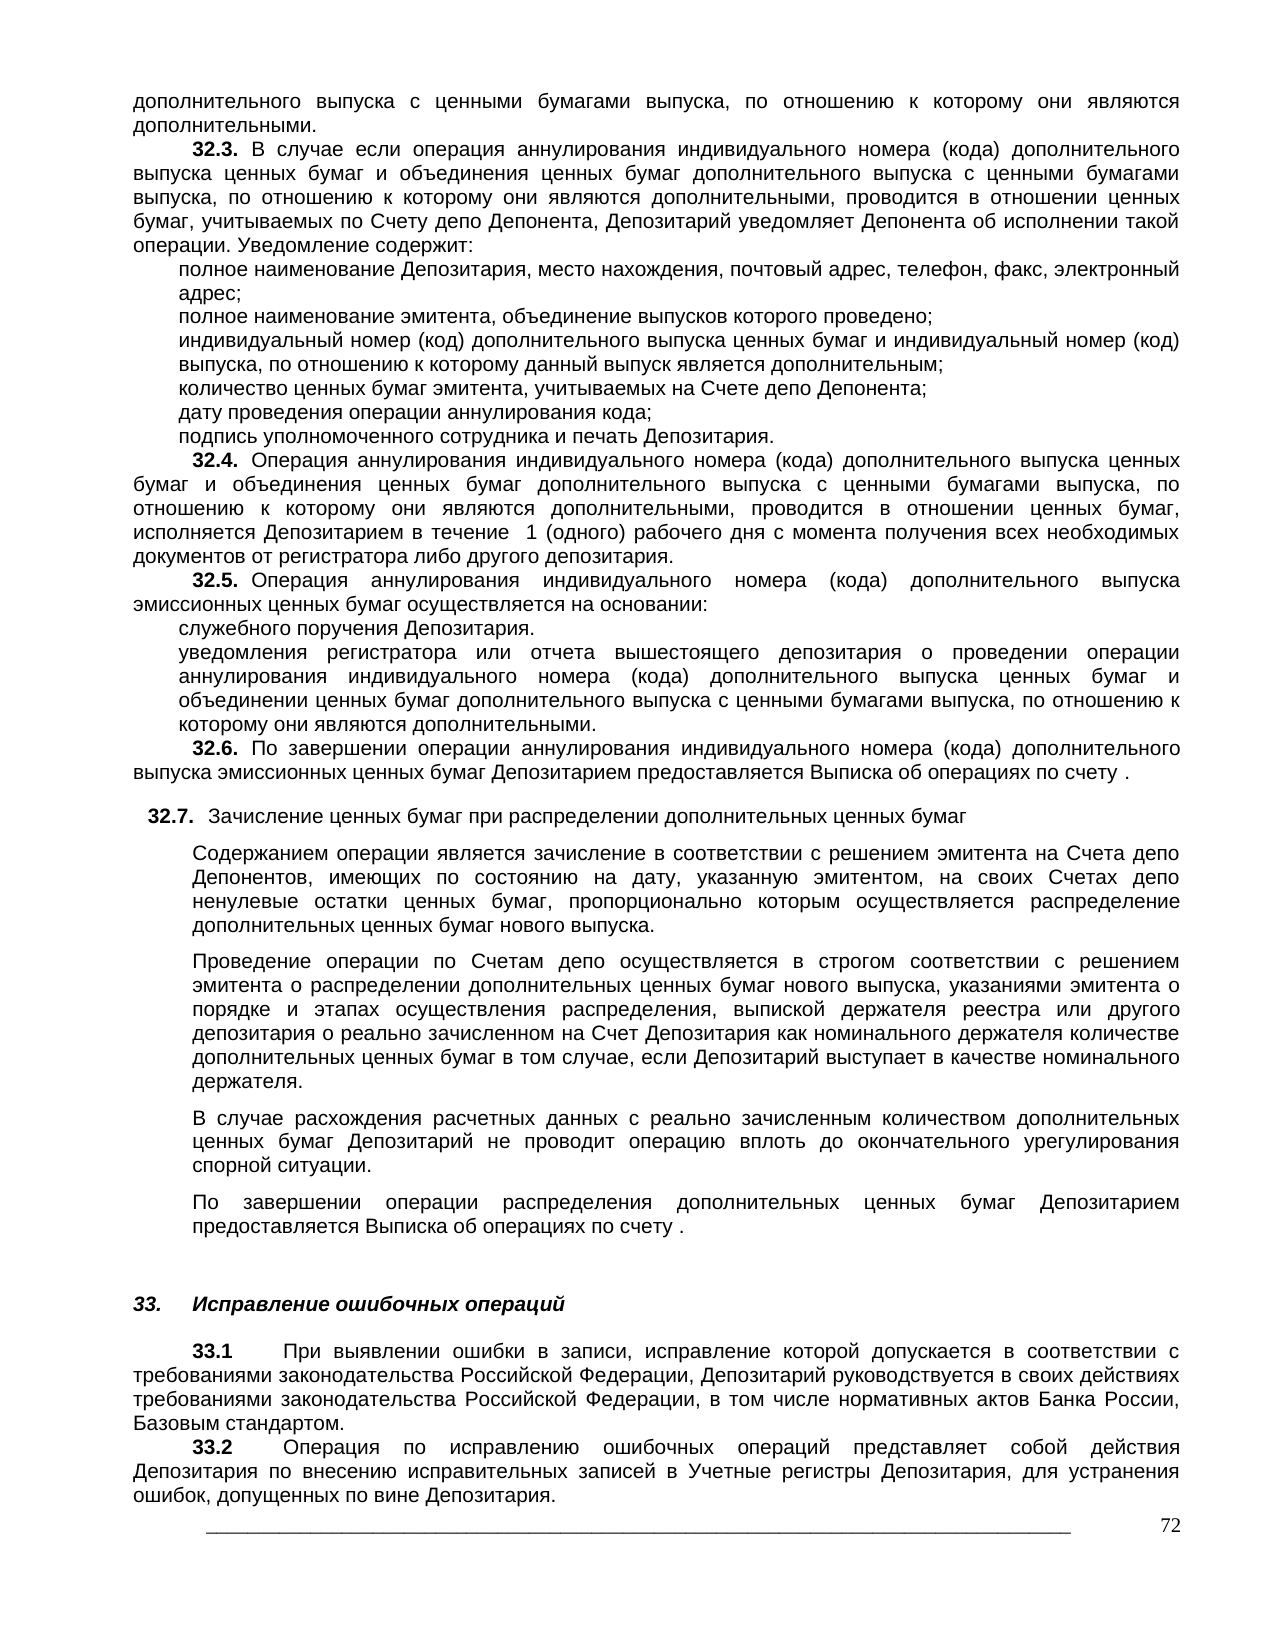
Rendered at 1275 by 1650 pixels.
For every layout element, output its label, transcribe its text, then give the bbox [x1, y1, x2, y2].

list индивидуальный номер (код) дополнительного выпуска ценных бумаг и индивидуальный номер (код) выпуска, по отношению к которому данный выпуск является дополнительным; [178, 328, 1181, 376]
subtitle Зачисление ценных бумаг при распределении дополнительных ценных бумаг [148, 804, 1181, 828]
text Проведение операции по Счетам депо осуществляется в строгом соответствии с решением эмитента о распределении дополнительных ценных бумаг нового выпуска, указаниями эмитента о порядке и этапах осуществления распределения, выпиской держателя реестра или другого депозитария о реально зачисленном на Счет Депозитария как номинального держателя количестве дополнительных ценных бумаг в том случае, если Депозитарий выступает в качестве номинального держателя. [192, 949, 1181, 1093]
list По завершении операции аннулирования индивидуального номера (кода) дополнительного выпуска эмиссионных ценных бумаг Депозитарием предоставляется Выписка об операциях по счету . [133, 736, 1181, 783]
list Операция аннулирования индивидуального номера (кода) дополнительного выпуска ценных бумаг и объединения ценных бумаг дополнительного выпуска с ценными бумагами выпуска, по отношению к которому они являются дополнительными, проводится в отношении ценных бумаг, исполняется Депозитарием в течение 1 (одного) рабочего дня с момента получения всех необходимых документов от регистратора либо другого депозитария. [133, 448, 1181, 568]
list уведомления регистратора или отчета вышестоящего депозитария о проведении операции аннулирования индивидуального номера (кода) дополнительного выпуска ценных бумаг и объединении ценных бумаг дополнительного выпуска с ценными бумагами выпуска, по отношению к которому они являются дополнительными. [178, 640, 1181, 736]
list Операция аннулирования индивидуального номера (кода) дополнительного выпуска эмиссионных ценных бумаг осуществляется на основании: [133, 568, 1181, 616]
list При выявлении ошибки в записи, исправление которой допускается в соответствии с требованиями законодательства Российской Федерации, Депозитарий руководствуется в своих действиях требованиями законодательства Российской Федерации, в том числе нормативных актов Банка России, Базовым стандартом. [133, 1339, 1181, 1435]
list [133, 89, 1181, 137]
list дату проведения операции аннулирования кода; [178, 400, 1181, 424]
list Операция по исправлению ошибочных операций представляет собой действия Депозитария по внесению исправительных записей в Учетные регистры Депозитария, для устранения ошибок, допущенных по вине Депозитария. [133, 1435, 1181, 1507]
subtitle Исправление ошибочных операций [133, 1291, 1181, 1315]
list служебного поручения Депозитария. [178, 616, 1181, 640]
list В случае если операция аннулирования индивидуального номера (кода) дополнительного выпуска ценных бумаг и объединения ценных бумаг дополнительного выпуска с ценными бумагами выпуска, по отношению к которому они являются дополнительными, проводится в отношении ценных бумаг, учитываемых по Счету депо Депонента, Депозитарий уведомляет Депонента об исполнении такой операции. Уведомление содержит: [133, 137, 1181, 256]
list полное наименование Депозитария, место нахождения, почтовый адрес, телефон, факс, электронный адрес; [178, 256, 1181, 304]
list количество ценных бумаг эмитента, учитываемых на Счете депо Депонента; [178, 376, 1181, 400]
text По завершении операции распределения дополнительных ценных бумаг Депозитарием предоставляется Выписка об операциях по счету . [192, 1190, 1181, 1238]
text В случае расхождения расчетных данных с реально зачисленным количеством дополнительных ценных бумаг Депозитарий не проводит операцию вплоть до окончательного урегулирования спорной ситуации. [192, 1105, 1181, 1177]
list полное наименование эмитента, объединение выпусков которого проведено; [178, 304, 1181, 328]
text Содержанием операции является зачисление в соответствии с решением эмитента на Счета депо Депонентов, имеющих по состоянию на дату, указанную эмитентом, на своих Счетах депо ненулевые остатки ценных бумаг, пропорционально которым осуществляется распределение дополнительных ценных бумаг нового выпуска. [192, 841, 1181, 937]
list подпись уполномоченного сотрудника и печать Депозитария. [178, 424, 1181, 448]
